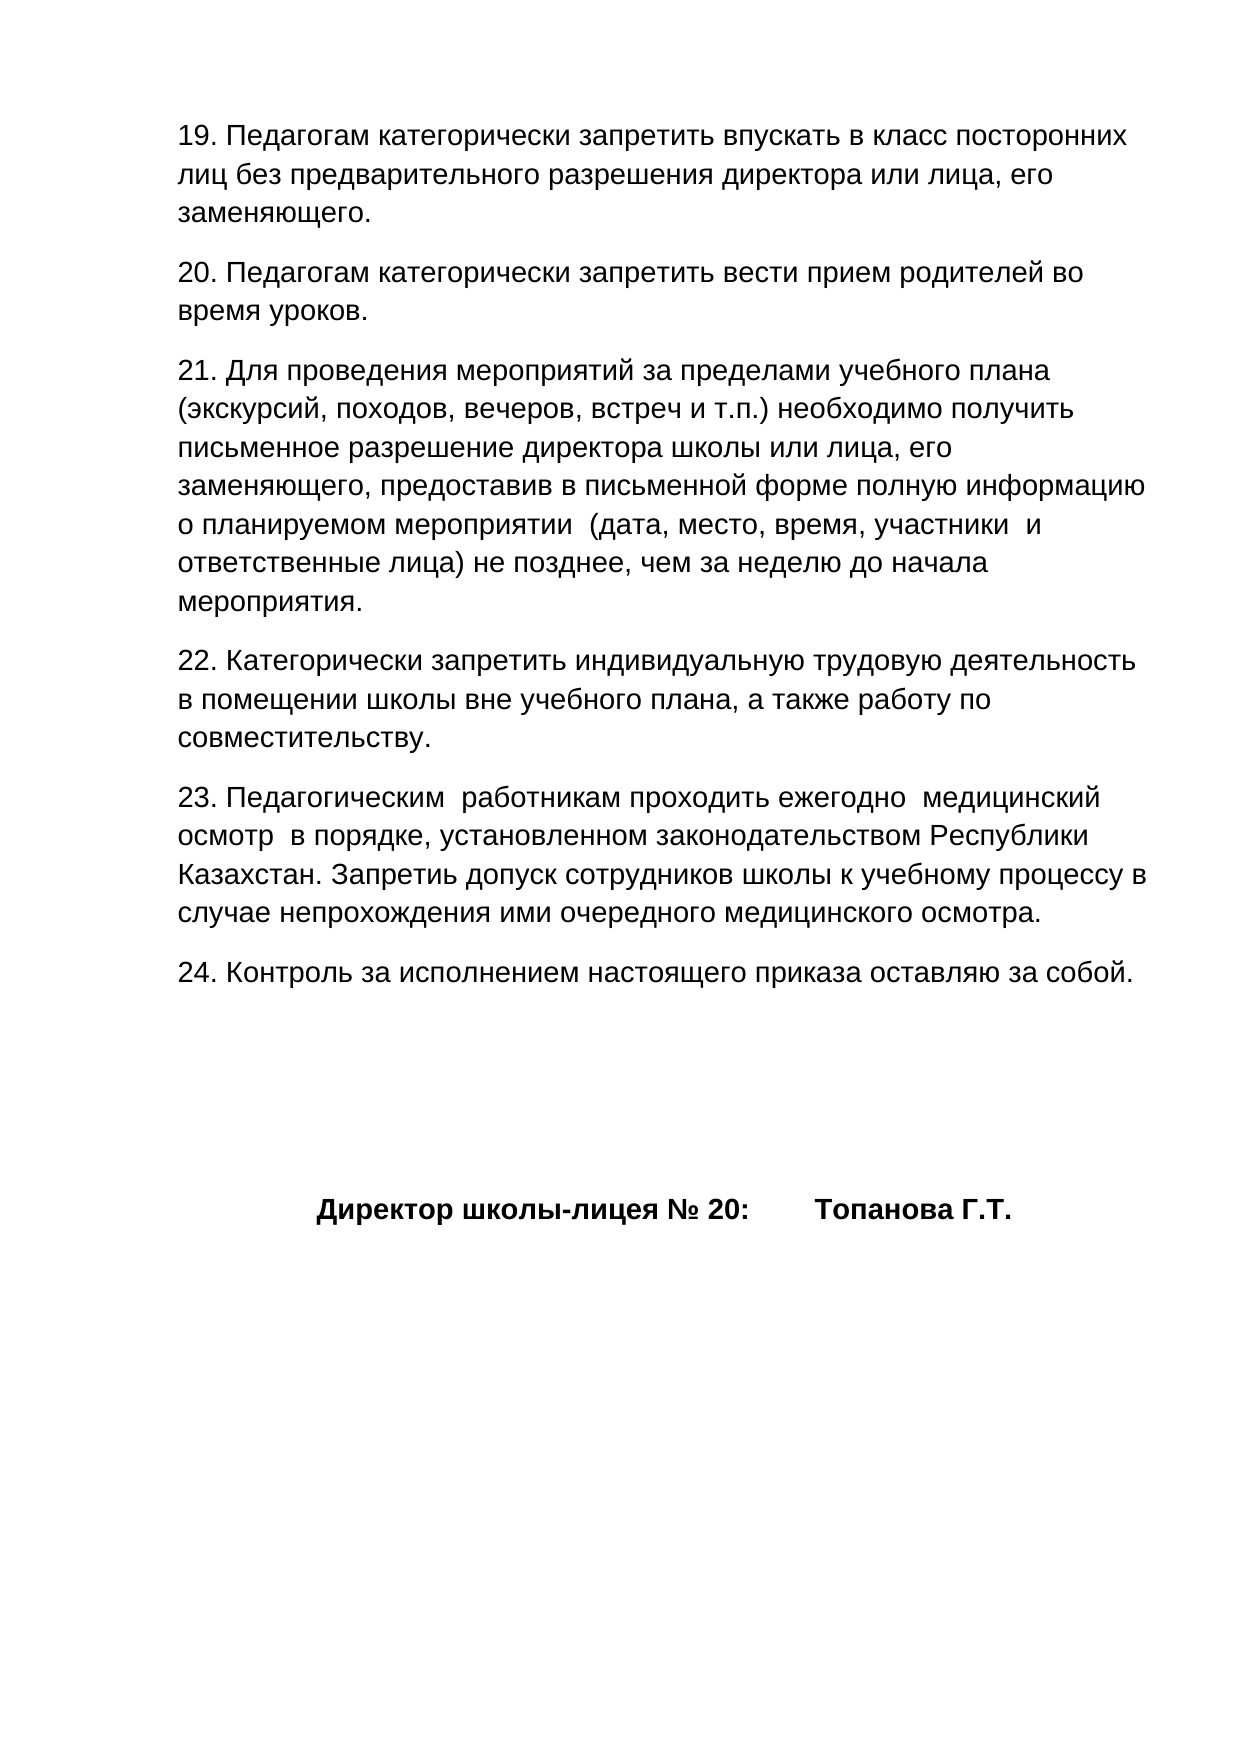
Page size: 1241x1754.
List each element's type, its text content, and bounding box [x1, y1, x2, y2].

text 21. Для проведения мероприятий за пределами учебного плана (экскурсий, походов, вечеров, встреч и т.п.) необходимо получить письменное разрешение директора школы или лица, его заменяющего, предоставив в письменной форме полную информацию о планируемом мероприятии (дата, место, время, участники и ответственные лица) не позднее, чем за неделю до начала мероприятия. [177, 352, 1152, 617]
text 22. Категорически запретить индивидуальную трудовую деятельность в помещении школы вне учебного плана, а также работу по совместительству. [177, 643, 1152, 754]
text 20. Педагогам категорически запретить вести прием родителей во время уроков. [177, 254, 1152, 327]
text 19. Педагогам категорически запретить впускать в класс посторонних лиц без предварительного разрешения директора или лица, его заменяющего. [177, 118, 1152, 229]
text Директор школы-лицея № 20: Топанова Г.Т. [177, 1192, 1152, 1226]
text 24. Контроль за исполнением настоящего приказа оставляю за собой. [177, 954, 1152, 988]
text 23. Педагогическим работникам проходить ежегодно медицинский осмотр в порядке, установленном законодательством Республики Казахстан. Запретиь допуск сотрудников школы к учебному процессу в случае непрохождения ими очередного медицинского осмотра. [177, 779, 1152, 929]
